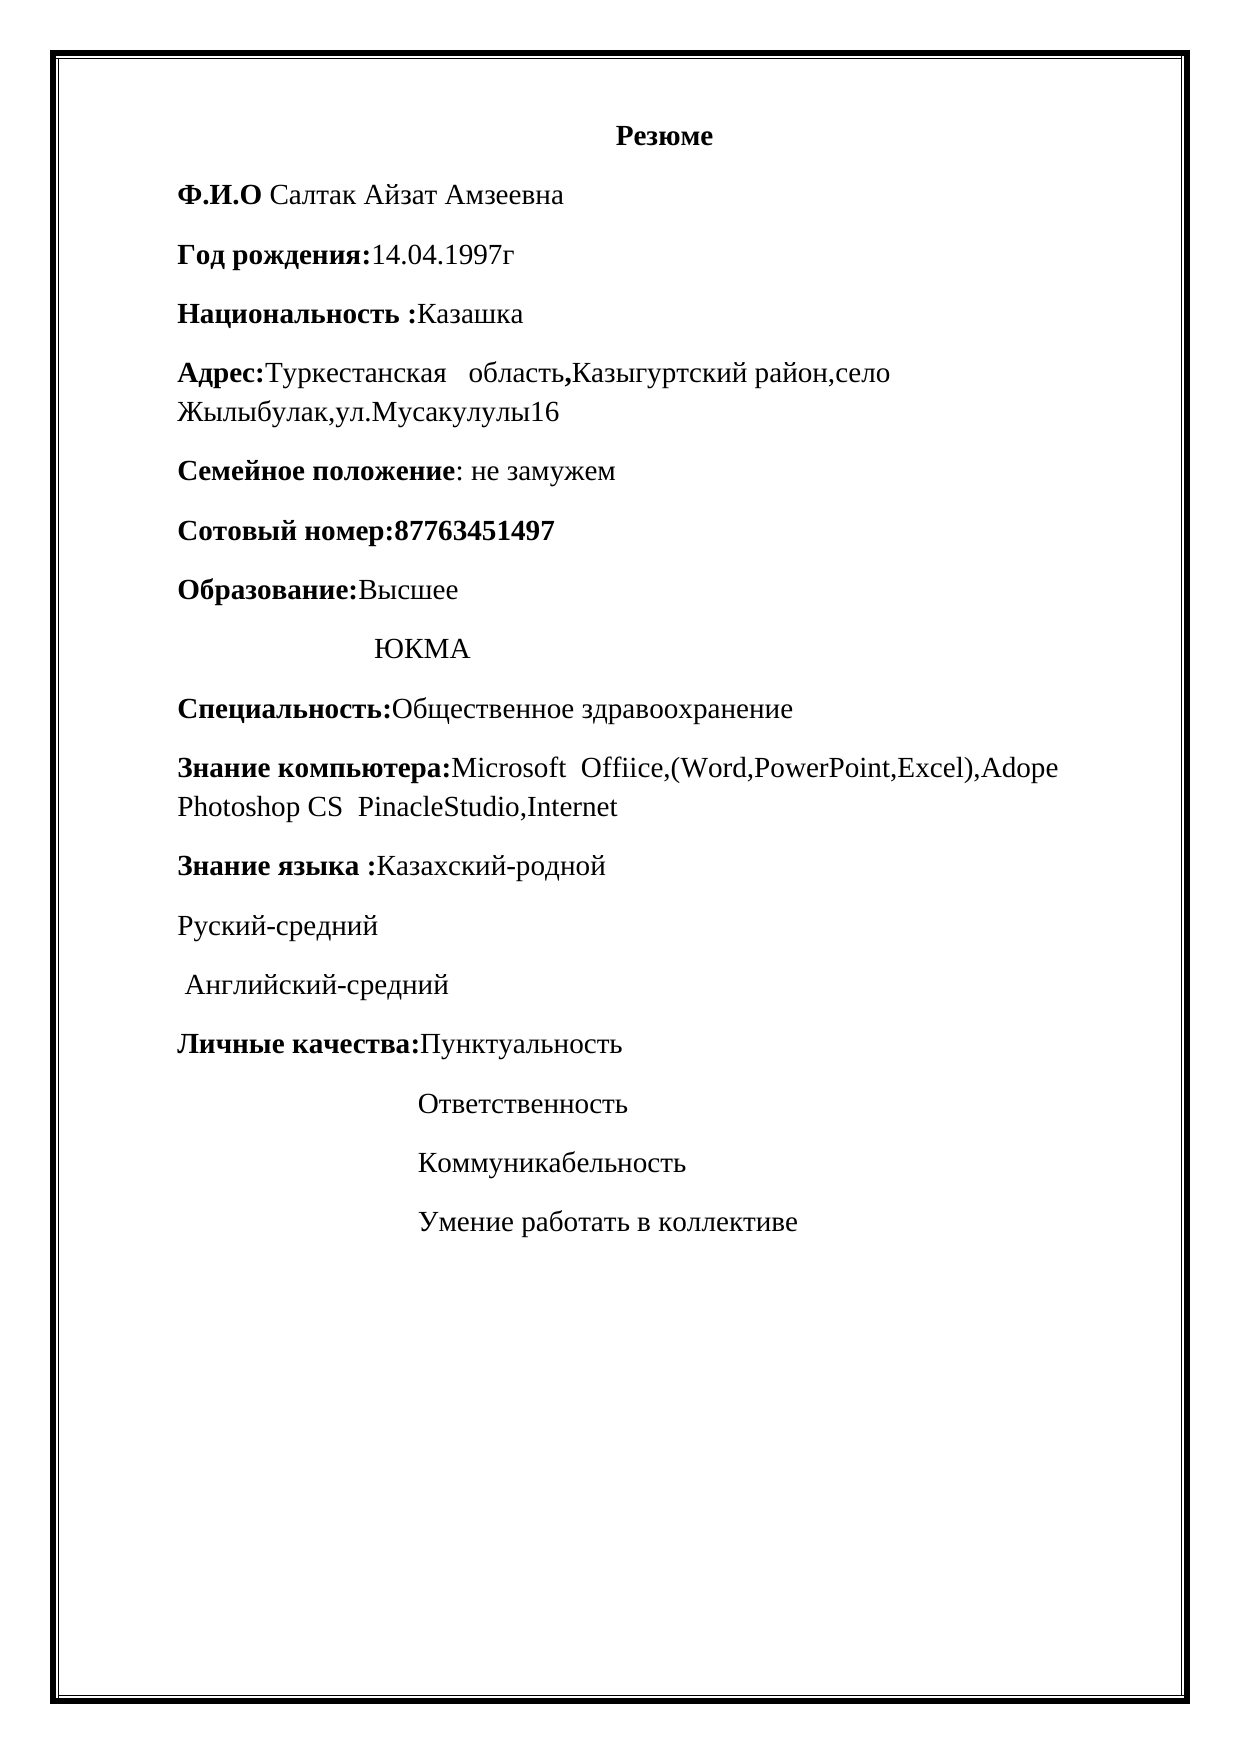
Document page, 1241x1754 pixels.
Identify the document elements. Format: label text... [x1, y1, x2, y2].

text Знание компьютера:Microsoft Offiice,(Word,PowerPoint,Excel),Adope Photoshop CS PinacleStudio,Internet [177, 750, 1152, 822]
text Личные качества:Пунктуальность [177, 1026, 1152, 1060]
text Семейное положение: не замужем [177, 453, 1152, 487]
text Специальность:Общественное здравоохранение [177, 691, 1152, 724]
text Год рождения:14.04.1997г [177, 237, 1152, 270]
text Ответственность [177, 1086, 1152, 1119]
text Образование:Высшее [177, 572, 1152, 606]
text Ф.И.О Салтак Айзат Амзеевна [177, 177, 1152, 211]
text Национальность :Казашка [177, 296, 1152, 330]
text ЮКМА [177, 632, 1152, 665]
text Руский-средний [177, 908, 1152, 941]
text Адрес:Туркестанская область,Казыгуртский район,село Жылыбулак,ул.Мусакулулы16 [177, 356, 1152, 428]
text Сотовый номер:87763451497 [177, 513, 1152, 546]
text Умение работать в коллективе [177, 1204, 1152, 1238]
text Знание языка :Казахский-родной [177, 848, 1152, 882]
text Коммуникабельность [177, 1145, 1152, 1179]
text Английский-средний [177, 967, 1152, 1001]
text Резюме [177, 118, 1152, 152]
